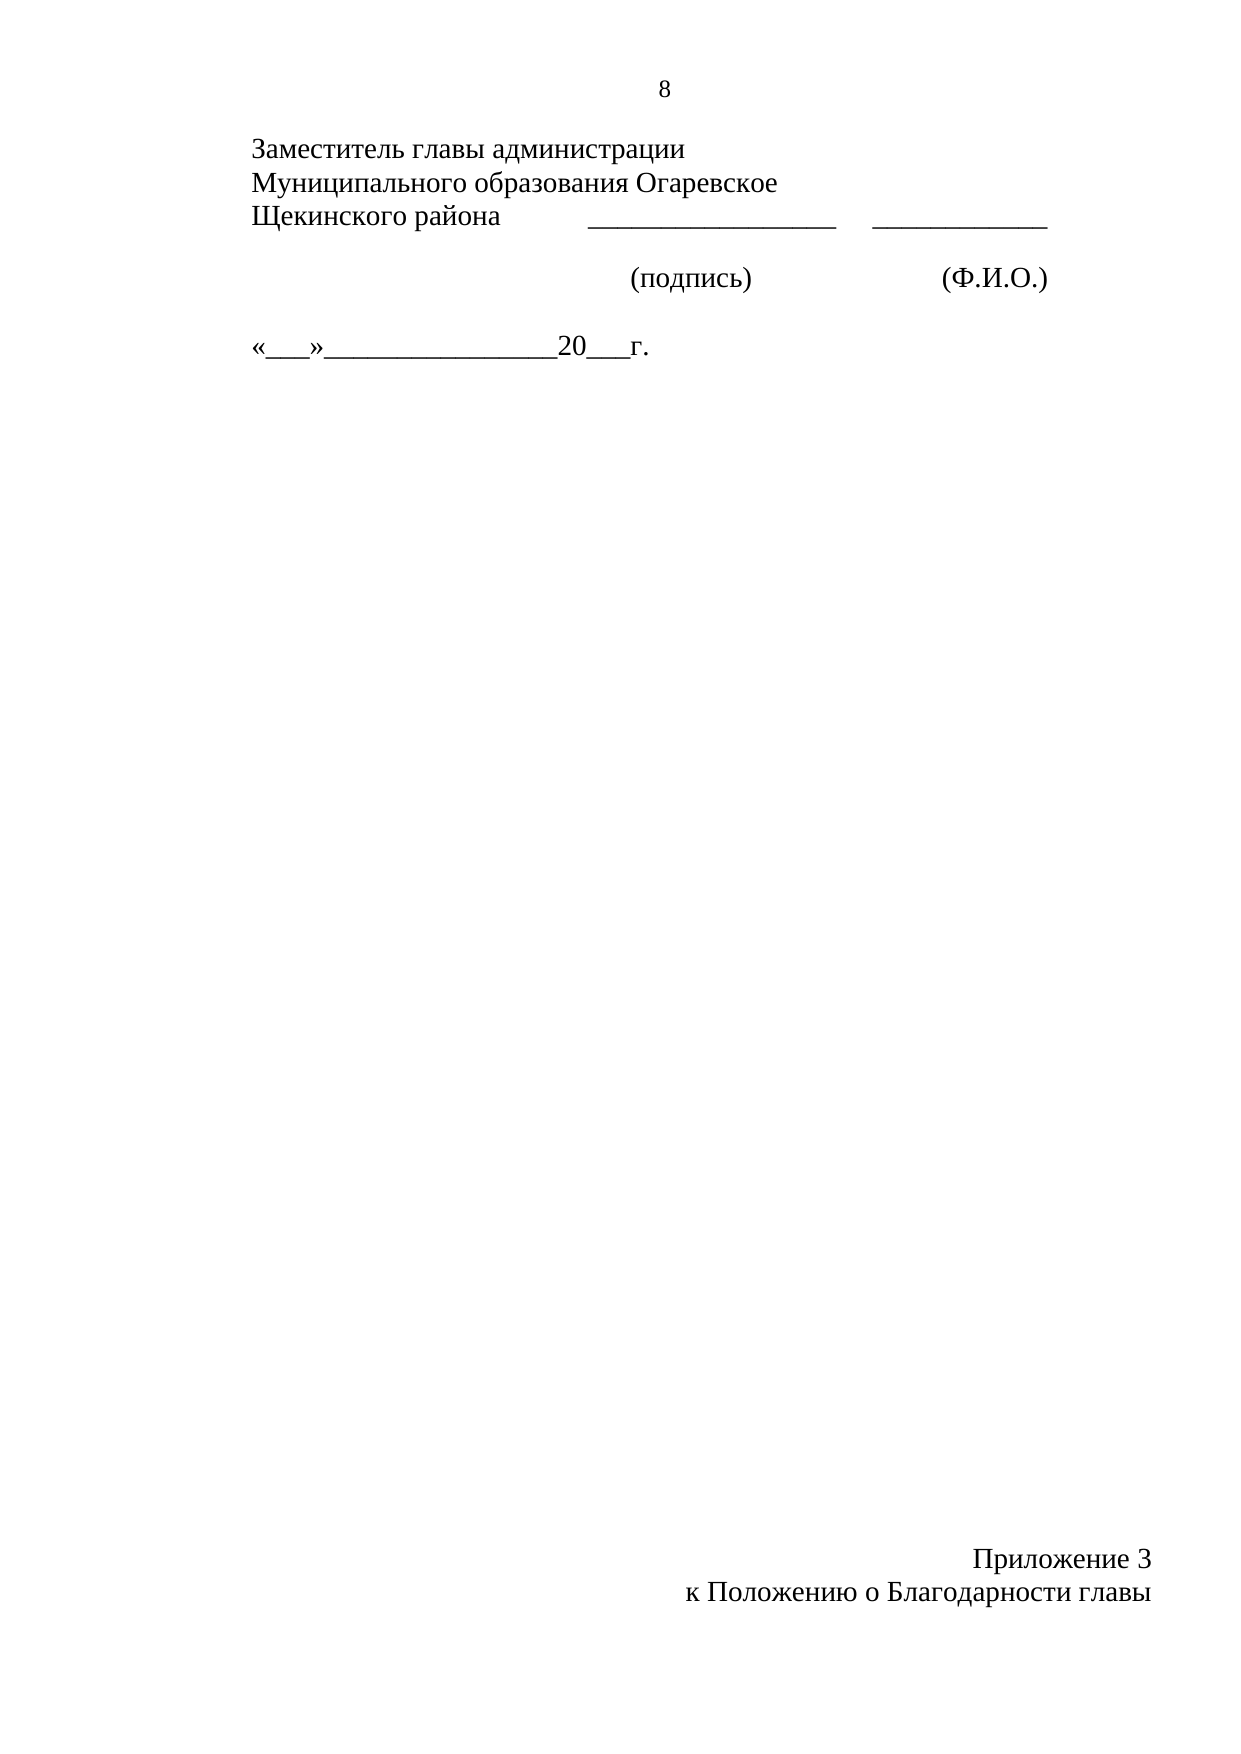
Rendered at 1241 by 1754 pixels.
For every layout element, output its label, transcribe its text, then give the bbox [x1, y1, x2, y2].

text Щекинского района _________________ ____________ [177, 198, 1152, 232]
text Муниципального образования Огаревское [177, 165, 1152, 198]
text к Положению о Благодарности главы [177, 1574, 1152, 1608]
text (подпись) (Ф.И.О.) [177, 261, 1152, 294]
text Приложение 3 [177, 1541, 1152, 1574]
text Заместитель главы администрации [177, 131, 1152, 165]
text «___»________________20___г. [177, 328, 1152, 361]
